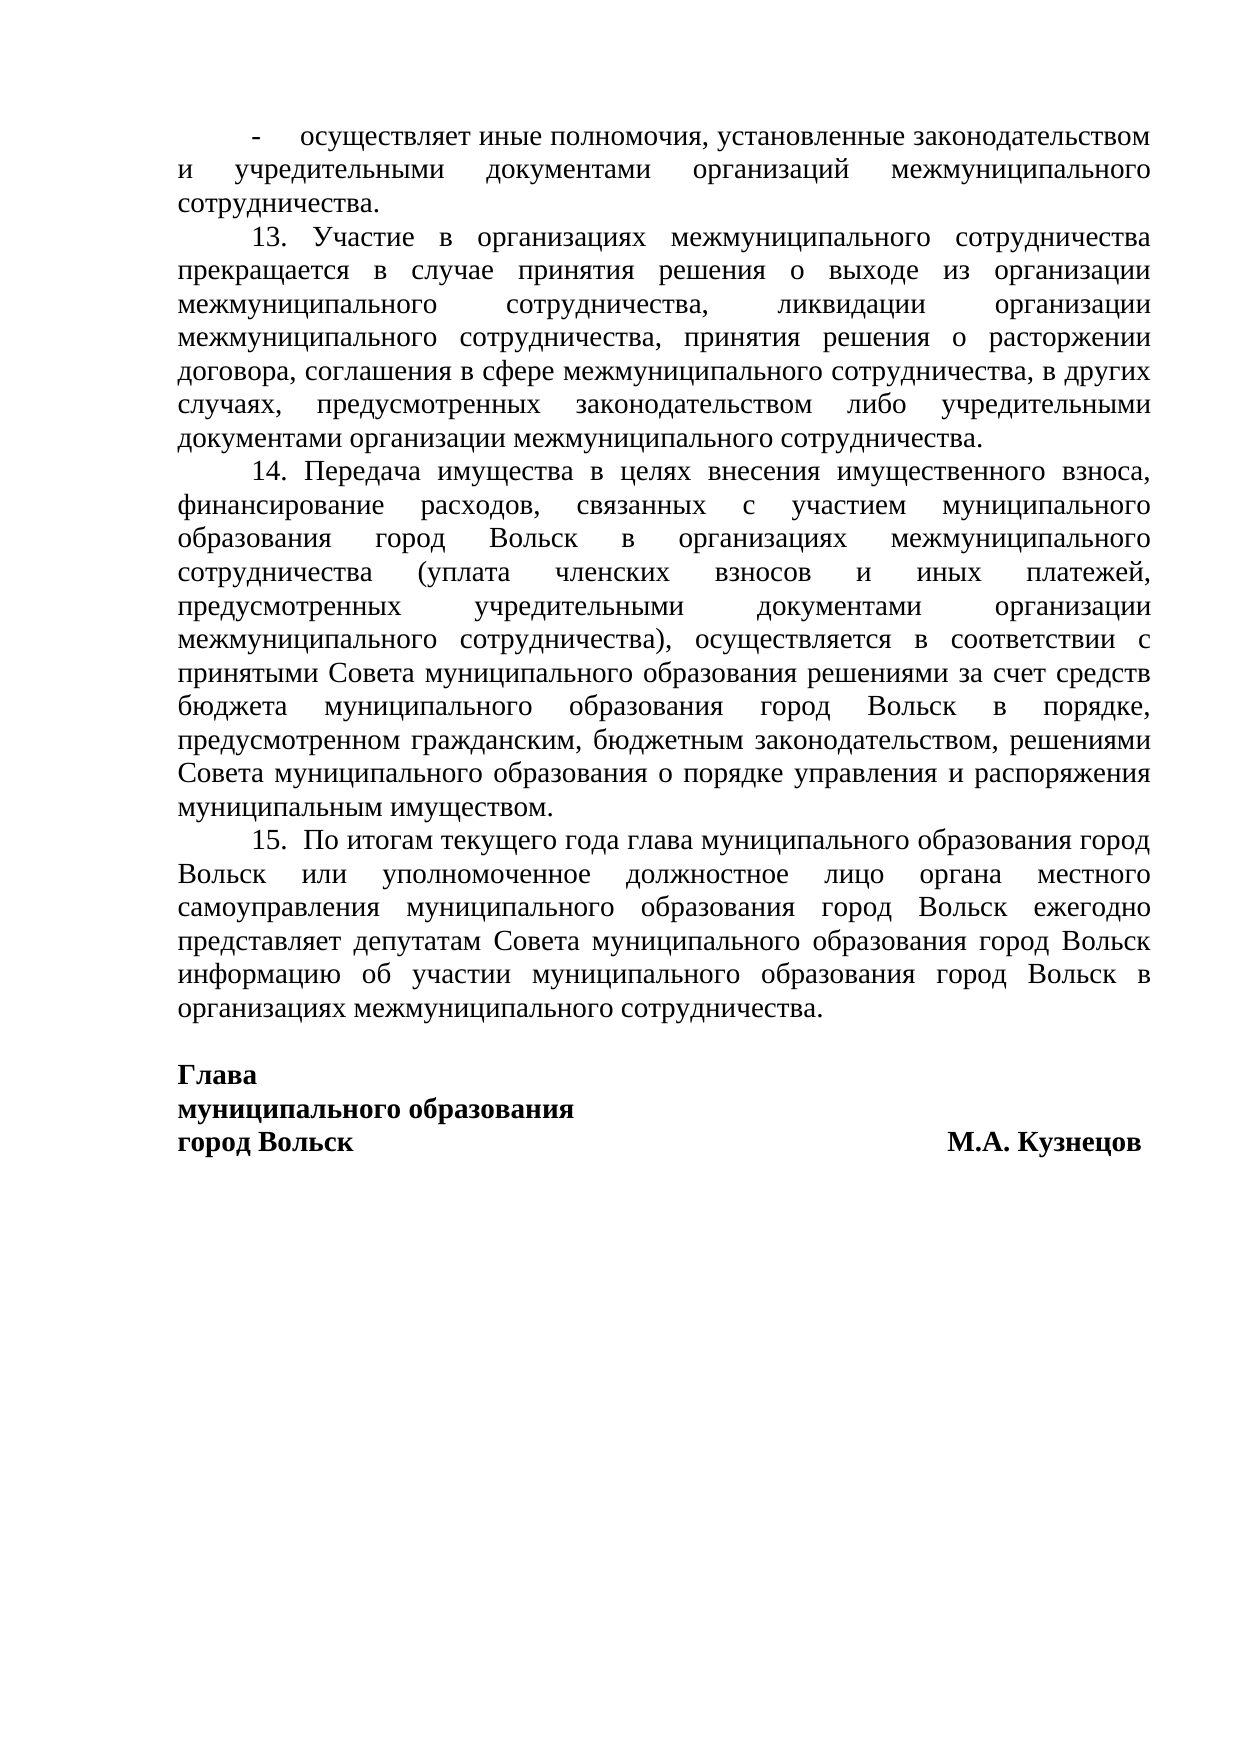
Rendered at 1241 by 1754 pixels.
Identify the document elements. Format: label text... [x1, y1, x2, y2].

text - осуществляет иные полномочия, установленные законодательством и учредительными документами организаций межмуниципального сотрудничества. [177, 118, 1152, 219]
text 14. Передача имущества в целях внесения имущественного взноса, финансирование расходов, связанных с участием муниципального образования город Вольск в организациях межмуниципального сотрудничества (уплата членских взносов и иных платежей, предусмотренных учредительными документами организации межмуниципального сотрудничества), осуществляется в соответствии с принятыми Совета муниципального образования решениями за счет средств бюджета муниципального образования город Вольск в порядке, предусмотренном гражданским, бюджетным законодательством, решениями Совета муниципального образования о порядке управления и распоряжения муниципальным имуществом. [177, 453, 1152, 822]
text Глава [177, 1057, 1152, 1091]
text город Вольск М.А. Кузнецов [177, 1124, 1152, 1158]
text 15. По итогам текущего года глава муниципального образования город Вольск или уполномоченное должностное лицо органа местного самоуправления муниципального образования город Вольск ежегодно представляет депутатам Совета муниципального образования город Вольск информацию об участии муниципального образования город Вольск в организациях межмуниципального сотрудничества. [177, 822, 1152, 1024]
text муниципального образования [177, 1091, 1152, 1124]
text 13. Участие в организациях межмуниципального сотрудничества прекращается в случае принятия решения о выходе из организации межмуниципального сотрудничества, ликвидации организации межмуниципального сотрудничества, принятия решения о расторжении договора, соглашения в сфере межмуниципального сотрудничества, в других случаях, предусмотренных законодательством либо учредительными документами организации межмуниципального сотрудничества. [177, 219, 1152, 453]
